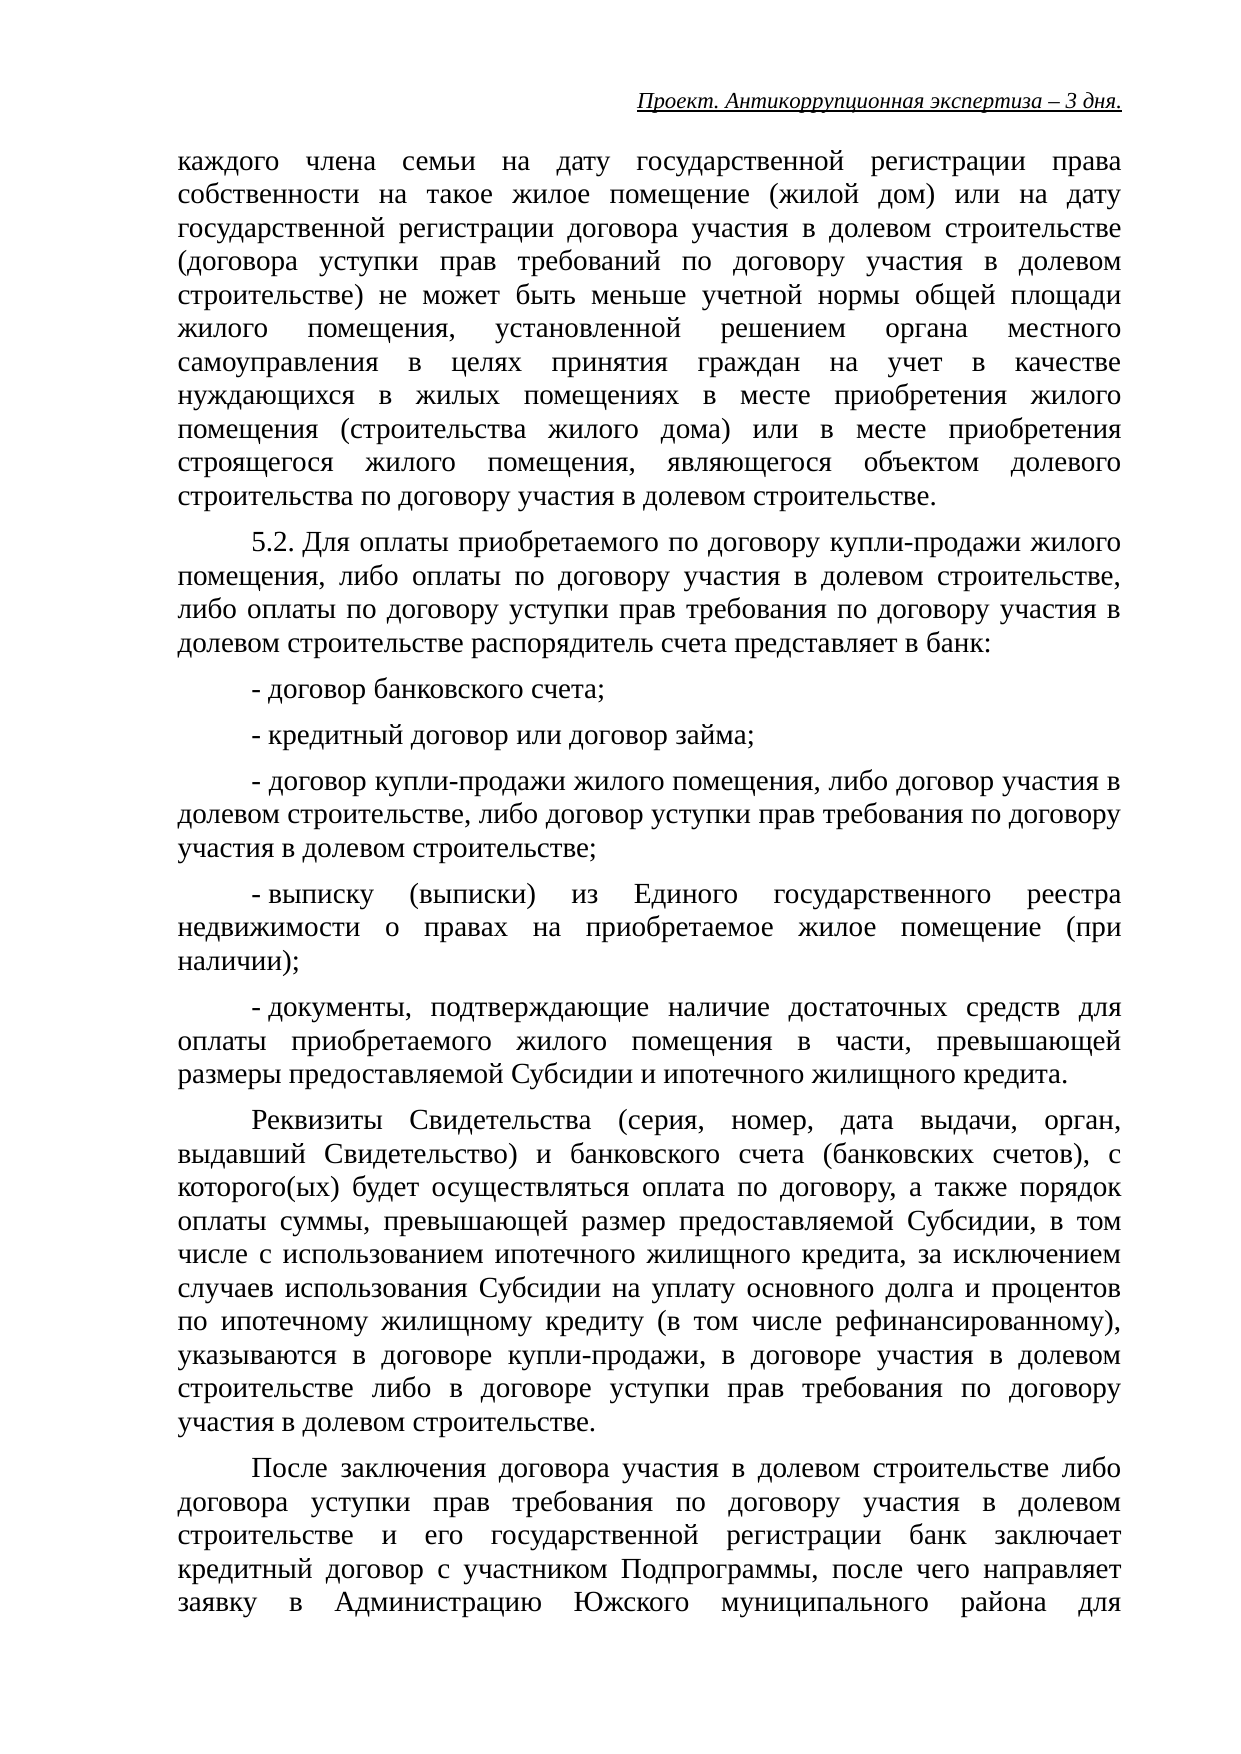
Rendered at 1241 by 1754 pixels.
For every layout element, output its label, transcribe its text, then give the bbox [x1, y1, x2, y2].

text - документы, подтверждающие наличие достаточных средств для оплаты приобретаемого жилого помещения в части, превышающей размеры предоставляемой Субсидии и ипотечного жилищного кредита. [177, 989, 1122, 1090]
text Реквизиты Свидетельства (серия, номер, дата выдачи, орган, выдавший Свидетельство) и банковского счета (банковских счетов), с которого(ых) будет осуществляться оплата по договору, а также порядок оплаты суммы, превышающей размер предоставляемой Субсидии, в том числе с использованием ипотечного жилищного кредита, за исключением случаев использования Субсидии на уплату основного долга и процентов по ипотечному жилищному кредиту (в том числе рефинансированному), указываются в договоре купли-продажи, в договоре участия в долевом строительстве либо в договоре уступки прав требования по договору участия в долевом строительстве. [177, 1102, 1122, 1438]
text - договор банковского счета; [177, 671, 1122, 704]
text - договор купли-продажи жилого помещения, либо договор участия в долевом строительстве, либо договор уступки прав требования по договору участия в долевом строительстве; [177, 763, 1122, 863]
text 5.2. Для оплаты приобретаемого по договору купли-продажи жилого помещения, либо оплаты по договору участия в долевом строительстве, либо оплаты по договору уступки прав требования по договору участия в долевом строительстве распорядитель счета представляет в банк: [177, 524, 1122, 658]
text - выписку (выписки) из Единого государственного реестра недвижимости о правах на приобретаемое жилое помещение (при наличии); [177, 876, 1122, 977]
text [177, 143, 1122, 512]
text - кредитный договор или договор займа; [177, 717, 1122, 750]
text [177, 1450, 1122, 1618]
